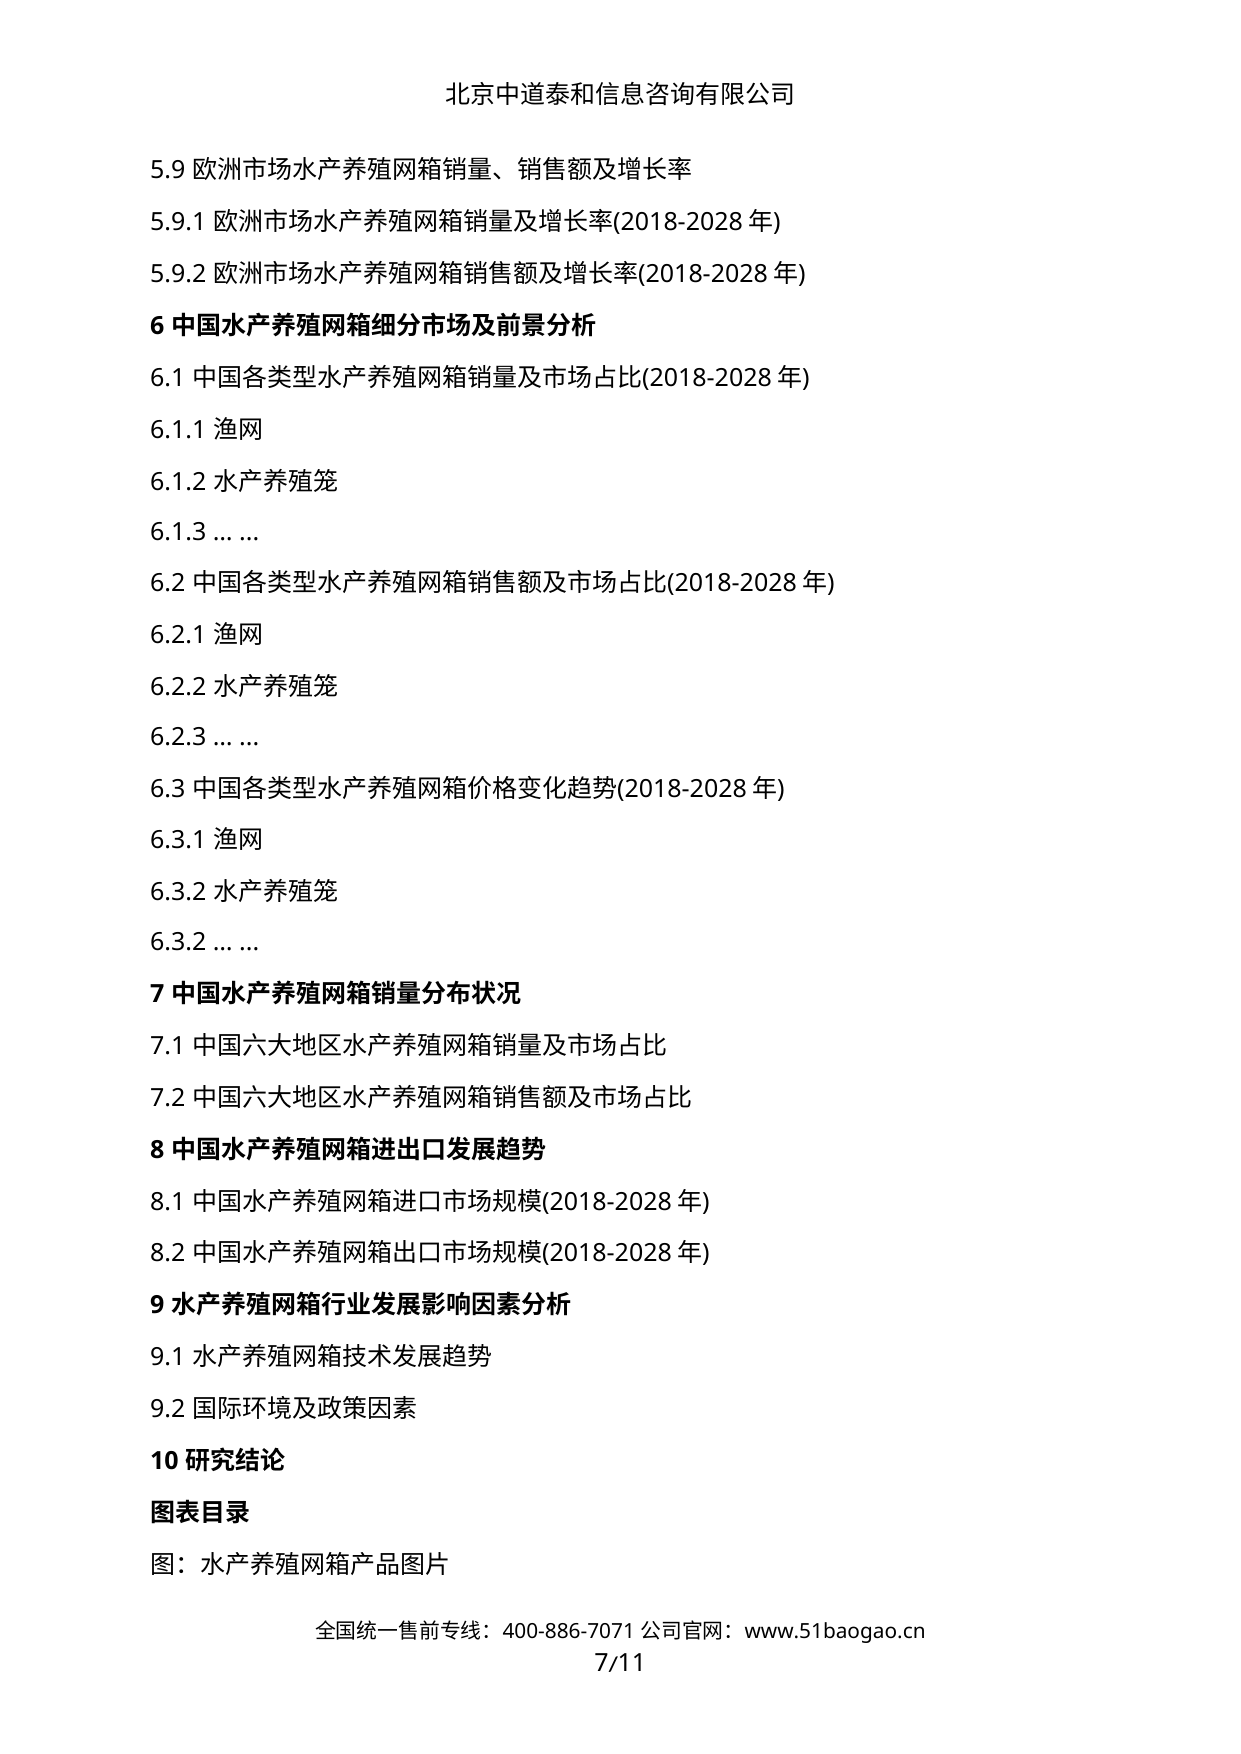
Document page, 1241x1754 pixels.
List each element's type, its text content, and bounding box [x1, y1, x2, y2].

text 8.2 中国水产养殖网箱出口市场规模(2018-2028年) [150, 1233, 1090, 1269]
text 6.2.1 渔网 [150, 615, 1090, 651]
text 7 中国水产养殖网箱销量分布状况 [150, 973, 1090, 1010]
text 9.2 国际环境及政策因素 [150, 1388, 1090, 1425]
text 5.9.2 欧洲市场水产养殖网箱销售额及增长率(2018-2028年) [150, 254, 1090, 290]
text 7.2 中国六大地区水产养殖网箱销售额及市场占比 [150, 1077, 1090, 1113]
text 6.2.3 … ... [150, 718, 1090, 752]
text 图表目录 [150, 1492, 1090, 1528]
text 9.1 水产养殖网箱技术发展趋势 [150, 1337, 1090, 1373]
text 6.3.1 渔网 [150, 820, 1090, 856]
text 5.9.1 欧洲市场水产养殖网箱销量及增长率(2018-2028年) [150, 202, 1090, 238]
text 图：水产养殖网箱产品图片 [150, 1544, 1090, 1580]
text 6 中国水产养殖网箱细分市场及前景分析 [150, 306, 1090, 342]
text 6.1.3 … ... [150, 513, 1090, 547]
text 6.3.2 … ... [150, 924, 1090, 958]
text 10 研究结论 [150, 1440, 1090, 1477]
text 6.3.2 水产养殖笼 [150, 872, 1090, 908]
text 6.1 中国各类型水产养殖网箱销量及市场占比(2018-2028年) [150, 357, 1090, 394]
text 6.2.2 水产养殖笼 [150, 667, 1090, 703]
text 6.3 中国各类型水产养殖网箱价格变化趋势(2018-2028年) [150, 768, 1090, 804]
text 6.1.2 水产养殖笼 [150, 461, 1090, 497]
text 7.1 中国六大地区水产养殖网箱销量及市场占比 [150, 1025, 1090, 1062]
text 6.1.1 渔网 [150, 409, 1090, 446]
text 9 水产养殖网箱行业发展影响因素分析 [150, 1285, 1090, 1321]
text 8 中国水产养殖网箱进出口发展趋势 [150, 1129, 1090, 1165]
text 8.1 中国水产养殖网箱进口市场规模(2018-2028年) [150, 1181, 1090, 1217]
text 5.9 欧洲市场水产养殖网箱销量、销售额及增长率 [150, 150, 1090, 186]
text 6.2 中国各类型水产养殖网箱销售额及市场占比(2018-2028年) [150, 563, 1090, 599]
